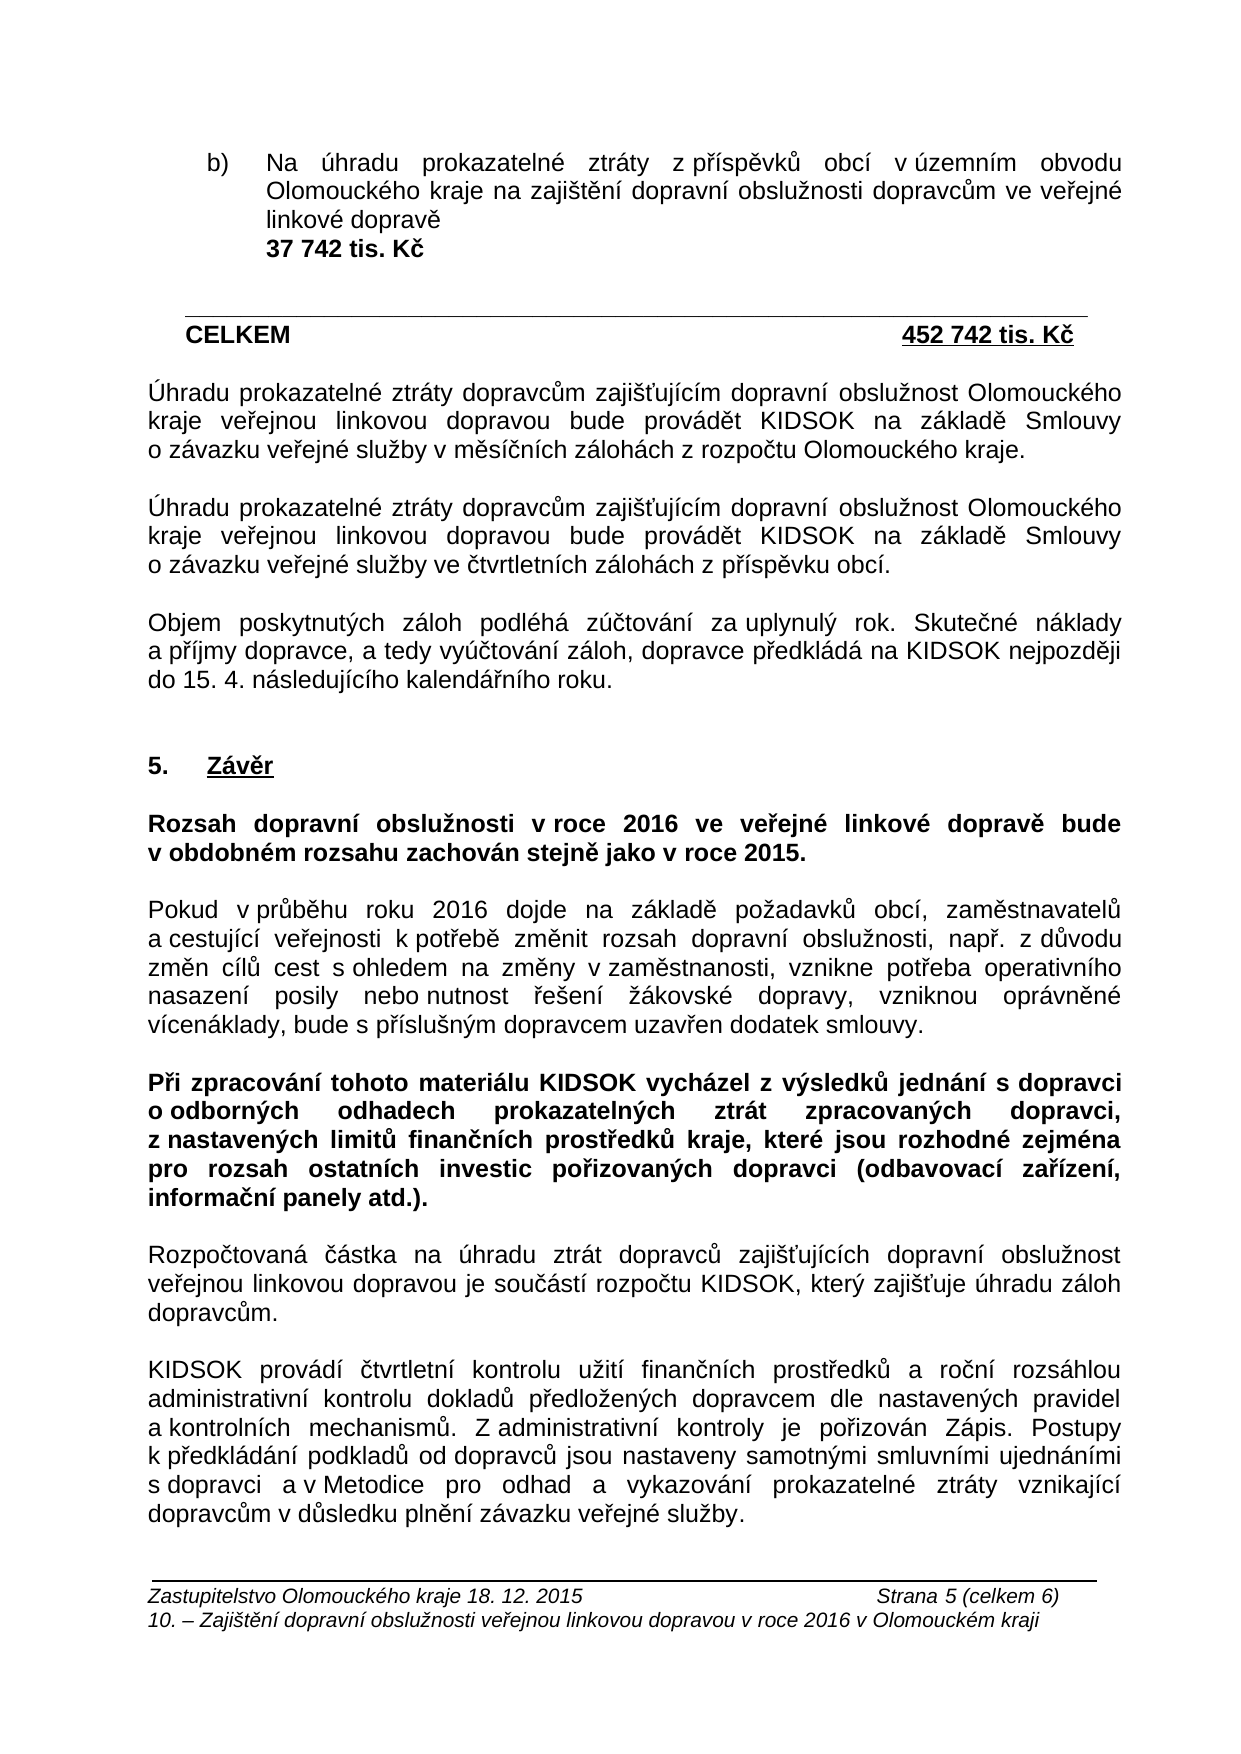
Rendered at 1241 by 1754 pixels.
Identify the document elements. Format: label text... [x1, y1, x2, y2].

text Úhradu prokazatelné ztráty dopravcům zajišťujícím dopravní obslužnost Olomouckého kraje veřejnou linkovou dopravou bude provádět KIDSOK na základě Smlouvy o závazku veřejné služby ve čtvrtletních zálohách z příspěvku obcí. [148, 493, 1122, 579]
list Závěr [148, 751, 1122, 780]
text CELKEM 452 742 tis. Kč [185, 320, 1122, 349]
text Pokud v průběhu roku 2016 dojde na základě požadavků obcí, zaměstnavatelů a cestující veřejnosti k potřebě změnit rozsah dopravní obslužnosti, např. z důvodu změn cílů cest s ohledem na změny v zaměstnanosti, vznikne potřeba operativního nasazení posily nebo nutnost řešení žákovské dopravy, vzniknou oprávněné vícenáklady, bude s příslušným dopravcem uzavřen dodatek smlouvy. [148, 895, 1122, 1039]
text _________________________________________________________________ [185, 291, 1122, 320]
text Objem poskytnutých záloh podléhá zúčtování za uplynulý rok. Skutečné náklady a příjmy dopravce, a tedy vyúčtování záloh, dopravce předkládá na KIDSOK nejpozději do 15. 4. následujícího kalendářního roku. [148, 608, 1122, 694]
text Rozsah dopravní obslužnosti v roce 2016 ve veřejné linkové dopravě bude v obdobném rozsahu zachován stejně jako v roce 2015. [148, 809, 1122, 866]
list KIDSOK provádí čtvrtletní kontrolu užití finančních prostředků a roční rozsáhlou administrativní kontrolu dokladů předložených dopravcem dle nastavených pravidel a kontrolních mechanismů. Z administrativní kontroly je pořizován Zápis. Postupy k předkládání podkladů od dopravců jsou nastaveny samotnými smluvními ujednáními s dopravci a v Metodice pro odhad a vykazování prokazatelné ztráty vznikající dopravcům v důsledku plnění závazku veřejné služby. [148, 1355, 1122, 1528]
text Rozpočtovaná částka na úhradu ztrát dopravců zajišťujících dopravní obslužnost veřejnou linkovou dopravou je součástí rozpočtu KIDSOK, který zajišťuje úhradu záloh dopravcům. [148, 1240, 1122, 1326]
list Na úhradu prokazatelné ztráty z příspěvků obcí v územním obvodu Olomouckého kraje na zajištění dopravní obslužnosti dopravcům ve veřejné linkové dopravě [207, 148, 1122, 234]
text Úhradu prokazatelné ztráty dopravcům zajišťujícím dopravní obslužnost Olomouckého kraje veřejnou linkovou dopravou bude provádět KIDSOK na základě Smlouvy o závazku veřejné služby v měsíčních zálohách z rozpočtu Olomouckého kraje. [148, 378, 1122, 464]
text Při zpracování tohoto materiálu KIDSOK vycházel z výsledků jednání s dopravci o odborných odhadech prokazatelných ztrát zpracovaných dopravci, z nastavených limitů finančních prostředků kraje, které jsou rozhodné zejména pro rozsah ostatních investic pořizovaných dopravci (odbavovací zařízení, informační panely atd.). [148, 1068, 1122, 1211]
text 37 742 tis. Kč [266, 234, 1122, 263]
